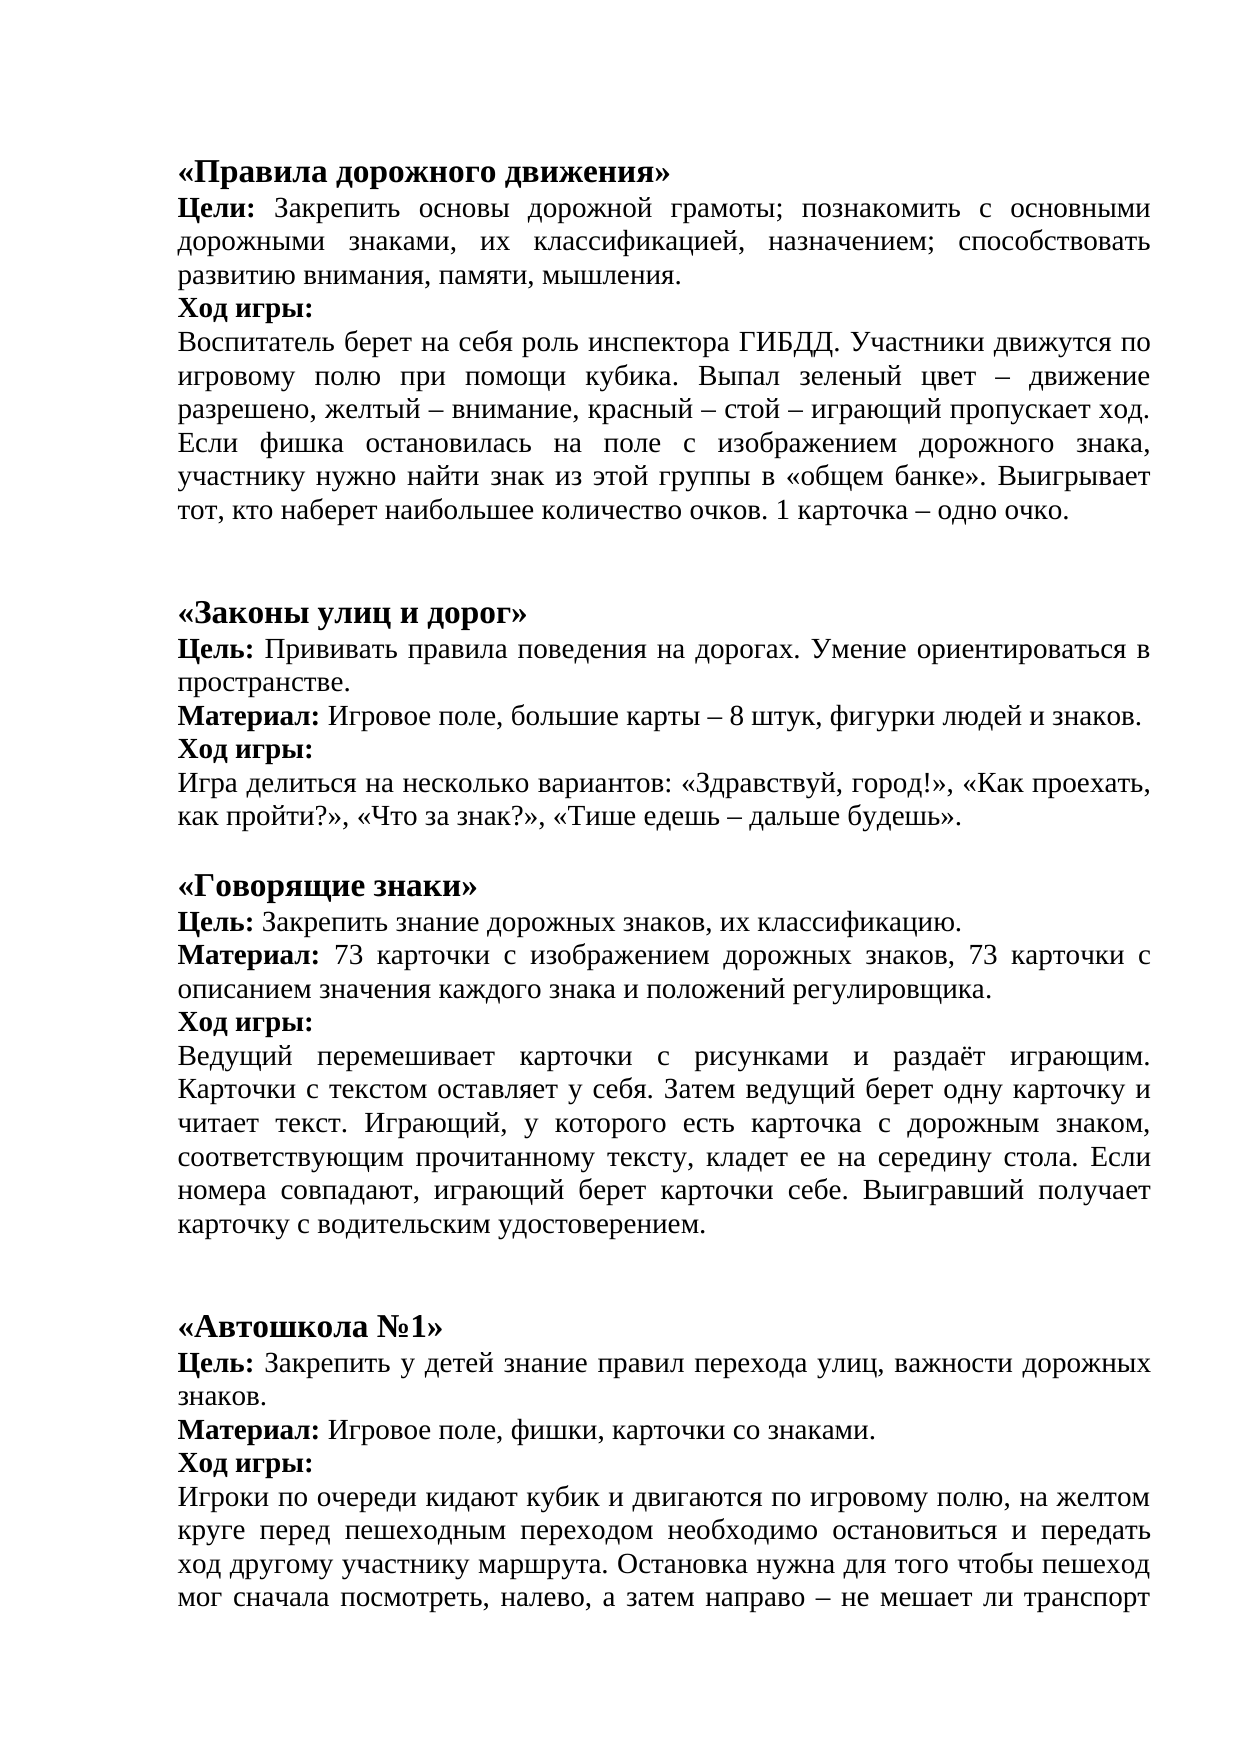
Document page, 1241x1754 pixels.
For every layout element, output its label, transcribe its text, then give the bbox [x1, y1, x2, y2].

text Ход игры: [177, 731, 1152, 765]
text Материал: 73 карточки с изображением дорожных знаков, 73 карточки с описанием значения каждого знака и положений регулировщика. [177, 937, 1152, 1004]
text Воспитатель берет на себя роль инспектора ГИБДД. Участники движутся по игровому полю при помощи кубика. Выпал зеленый цвет – движение разрешено, желтый – внимание, красный – стой – играющий пропускает ход. Если фишка остановилась на поле с изображением дорожного знака, участнику нужно найти знак из этой группы в «общем банке». Выигрывает тот, кто наберет наибольшее количество очков. 1 карточка – одно очко. [177, 324, 1152, 525]
text «Законы улиц и дорог» [177, 592, 1152, 631]
text «Говорящие знаки» [177, 866, 1152, 904]
text Ход игры: [177, 291, 1152, 324]
text Материал: Игровое поле, фишки, карточки со знаками. [177, 1412, 1152, 1445]
text «Правила дорожного движения» [177, 152, 1152, 190]
text Игра делиться на несколько вариантов: «Здравствуй, город!», «Как проехать, как пройти?», «Что за знак?», «Тише едешь – дальше будешь». [177, 765, 1152, 832]
text Материал: Игровое поле, большие карты – 8 штук, фигурки людей и знаков. [177, 698, 1152, 731]
text Цели: Закрепить основы дорожной грамоты; познакомить с основными дорожными знаками, их классификацией, назначением; способствовать развитию внимания, памяти, мышления. [177, 190, 1152, 291]
text Цель: Закрепить знание дорожных знаков, их классификацию. [177, 904, 1152, 937]
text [177, 1479, 1152, 1613]
text Цель: Закрепить у детей знание правил перехода улиц, важности дорожных знаков. [177, 1345, 1152, 1412]
text «Автошкола №1» [177, 1306, 1152, 1345]
text Ход игры: [177, 1445, 1152, 1479]
text Цель: Прививать правила поведения на дорогах. Умение ориентироваться в пространстве. [177, 631, 1152, 698]
text Ход игры: [177, 1004, 1152, 1038]
text Ведущий перемешивает карточки с рисунками и раздаёт играющим. Карточки с текстом оставляет у себя. Затем ведущий берет одну карточку и читает текст. Играющий, у которого есть карточка с дорожным знаком, соответствующим прочитанному тексту, кладет ее на середину стола. Если номера совпадают, играющий берет карточки себе. Выигравший получает карточку с водительским удостоверением. [177, 1038, 1152, 1239]
